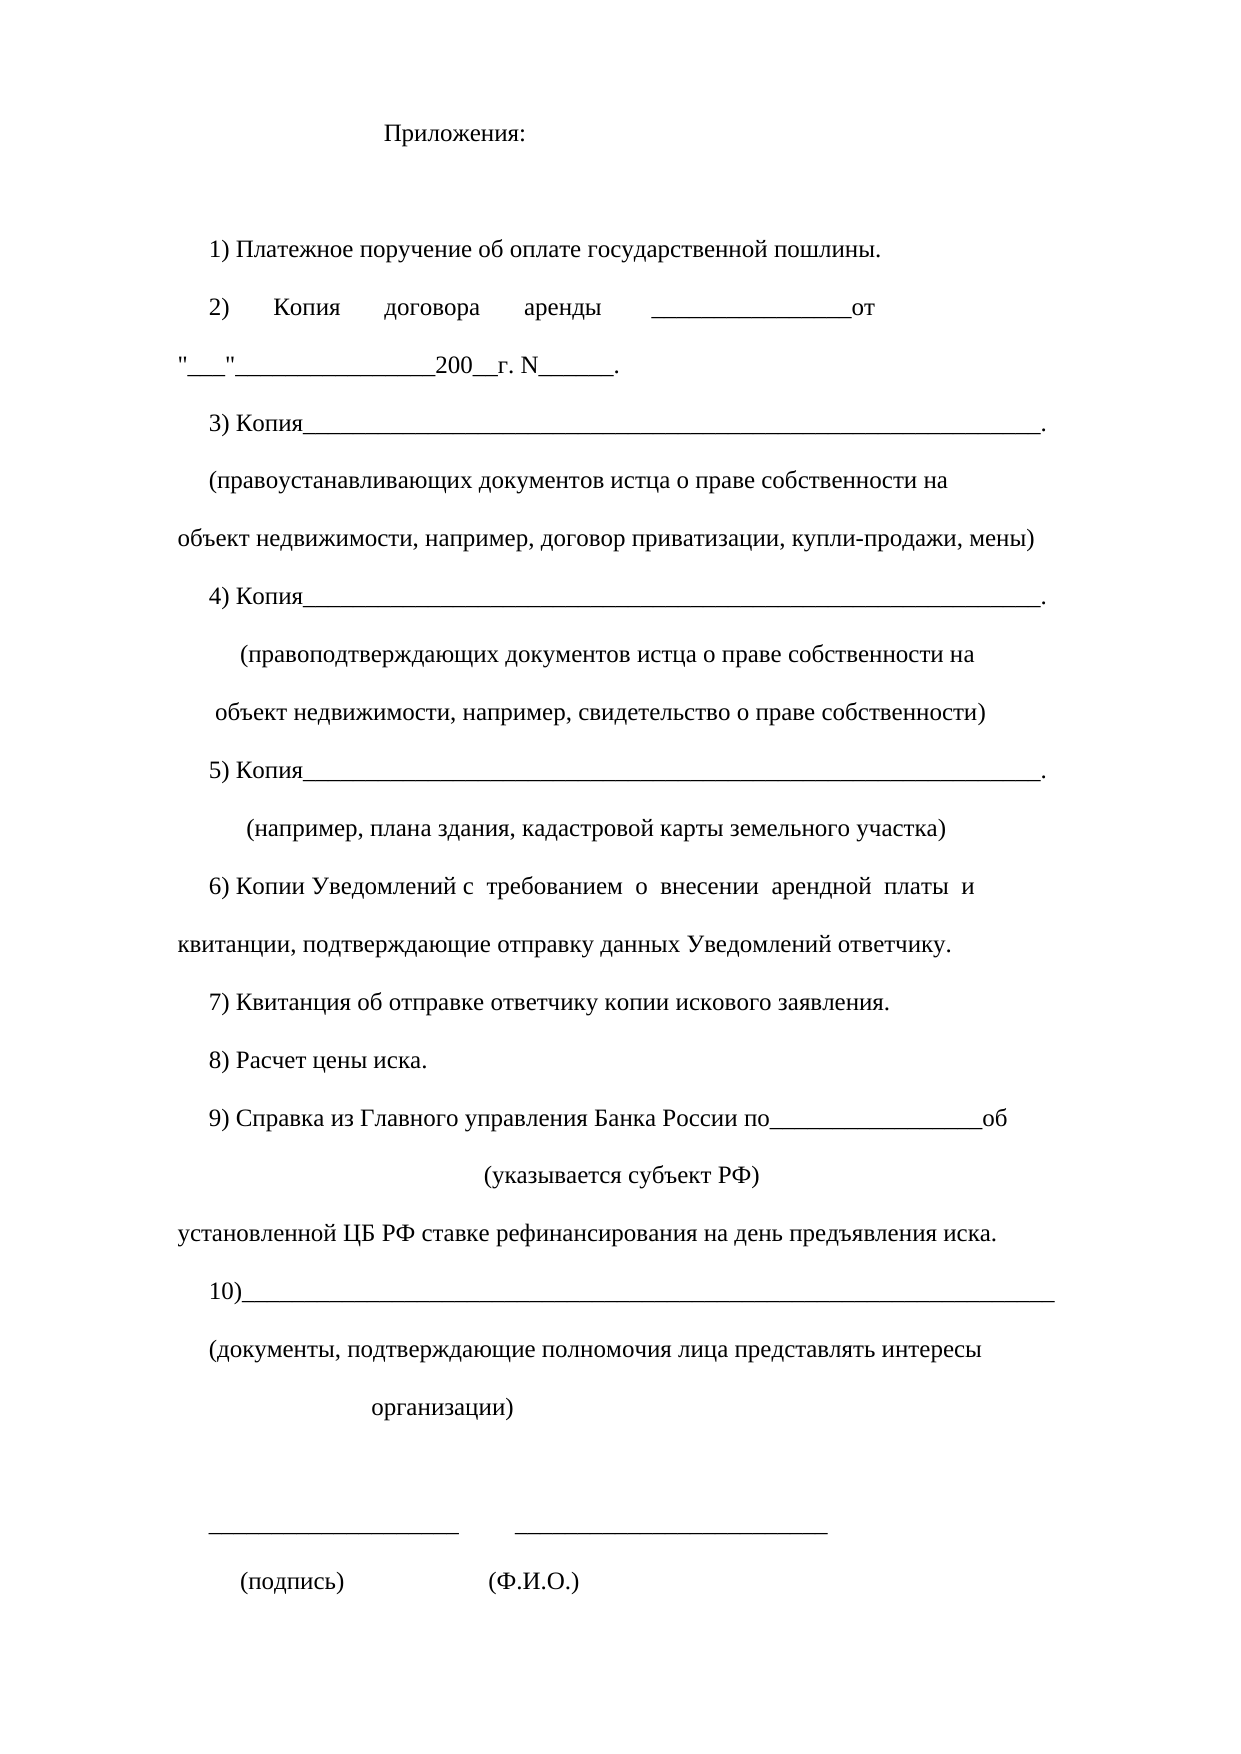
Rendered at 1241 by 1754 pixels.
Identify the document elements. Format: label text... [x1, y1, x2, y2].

text 9) Справка из Главного управления Банка России по_________________об [177, 1103, 1152, 1131]
text 1) Платежное поручение об оплате государственной пошлины. [177, 234, 1152, 263]
text 6) Копии Уведомлений с требованием о внесении арендной платы и [177, 871, 1152, 900]
text объект недвижимости, например, свидетельство о праве собственности) [177, 697, 1152, 726]
text ____________________ _________________________ [177, 1508, 1152, 1537]
text 7) Квитанция об отправке ответчику копии искового заявления. [177, 987, 1152, 1016]
text организации) [177, 1392, 1152, 1421]
text (правоустанавливающих документов истца о праве собственности на [177, 466, 1152, 494]
text "___"________________200__г. N______. [177, 350, 1152, 378]
text установленной ЦБ РФ ставке рефинансирования на день предъявления иска. [177, 1218, 1152, 1247]
text (документы, подтверждающие полномочия лица представлять интересы [177, 1334, 1152, 1363]
text Приложения: [177, 118, 1152, 147]
text (правоподтверждающих документов истца о праве собственности на [177, 639, 1152, 668]
text квитанции, подтверждающие отправку данных Уведомлений ответчику. [177, 929, 1152, 958]
text объект недвижимости, например, договор приватизации, купли-продажи, мены) [177, 523, 1152, 552]
text (например, плана здания, кадастровой карты земельного участка) [177, 813, 1152, 842]
text 2) Копия договора аренды ________________от [177, 292, 1152, 321]
text 3) Копия___________________________________________________________. [177, 408, 1152, 436]
text (указывается субъект РФ) [177, 1161, 1152, 1189]
text 8) Расчет цены иска. [177, 1045, 1152, 1073]
text (подпись) (Ф.И.О.) [177, 1566, 1152, 1595]
text 5) Копия___________________________________________________________. [177, 755, 1152, 784]
text 4) Копия___________________________________________________________. [177, 581, 1152, 610]
text 10)_________________________________________________________________ [177, 1276, 1152, 1305]
